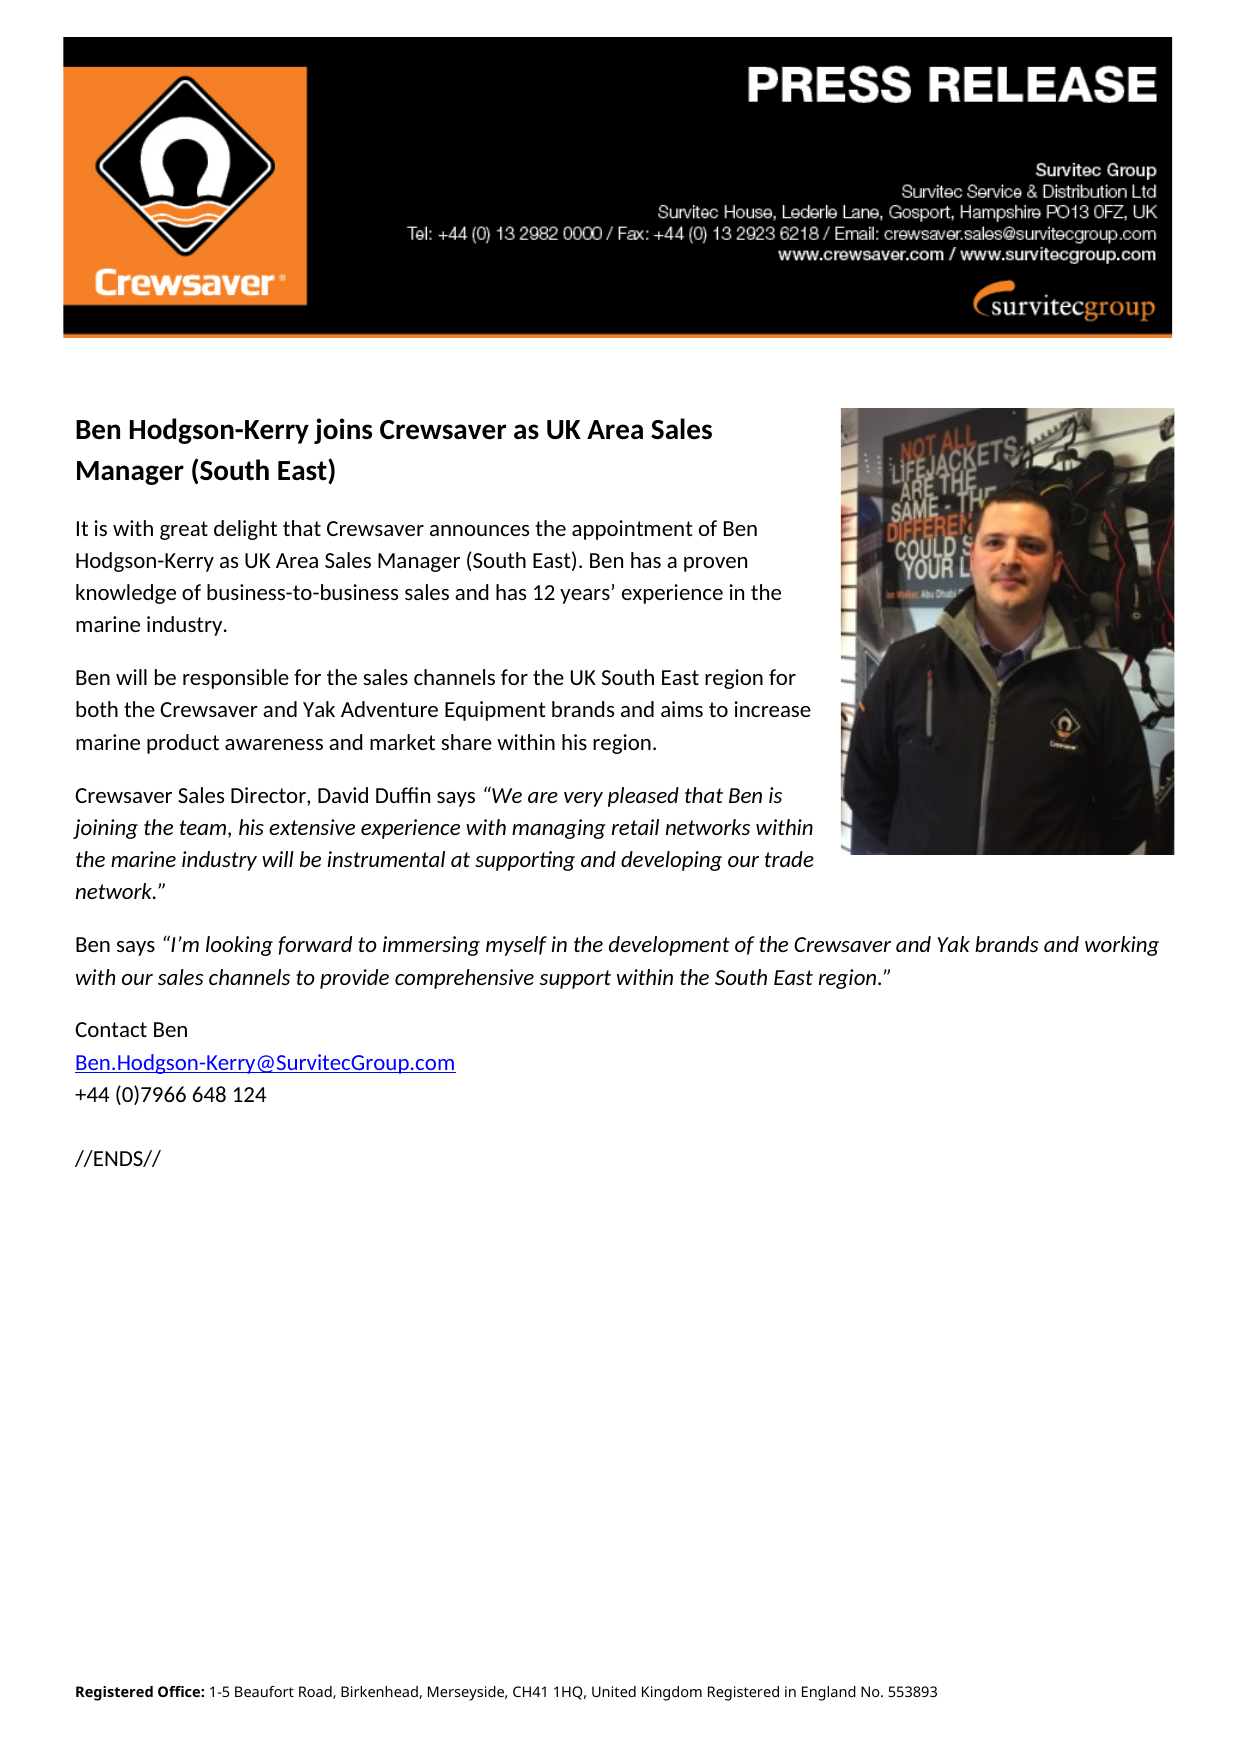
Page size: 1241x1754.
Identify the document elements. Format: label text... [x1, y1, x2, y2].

text It is with great delight that Crewsaver announces the appointment of Ben Hodgson-Kerry as UK Area Sales Manager (South East). Ben has a proven knowledge of business-to-business sales and has 12 years’ experience in the marine industry. [75, 514, 840, 638]
picture [63, 37, 1173, 338]
text Contact Ben [75, 1016, 1165, 1044]
text Ben will be responsible for the sales channels for the UK South East region for both the Crewsaver and Yak Adventure Equipment brands and aims to increase marine product awareness and market share within his region. [75, 663, 840, 756]
text +44 (0)7966 648 124 [75, 1080, 1165, 1108]
text //ENDS// [75, 1144, 1165, 1172]
picture [840, 408, 1175, 855]
text Crewsaver Sales Director, David Duffin says “We are very pleased that Ben is joining the team, his extensive experience with managing retail networks within the marine industry will be instrumental at supporting and developing our trade network.” [75, 781, 1165, 905]
text Ben.Hodgson-Kerry@SurvitecGroup.com [75, 1048, 1165, 1076]
text Ben says “I’m looking forward to immersing myself in the development of the Crewsaver and Yak brands and working with our sales channels to provide comprehensive support within the South East region.” [75, 930, 1165, 991]
text Ben Hodgson-Kerry joins Crewsaver as UK Area Sales Manager (South East) [75, 411, 840, 488]
